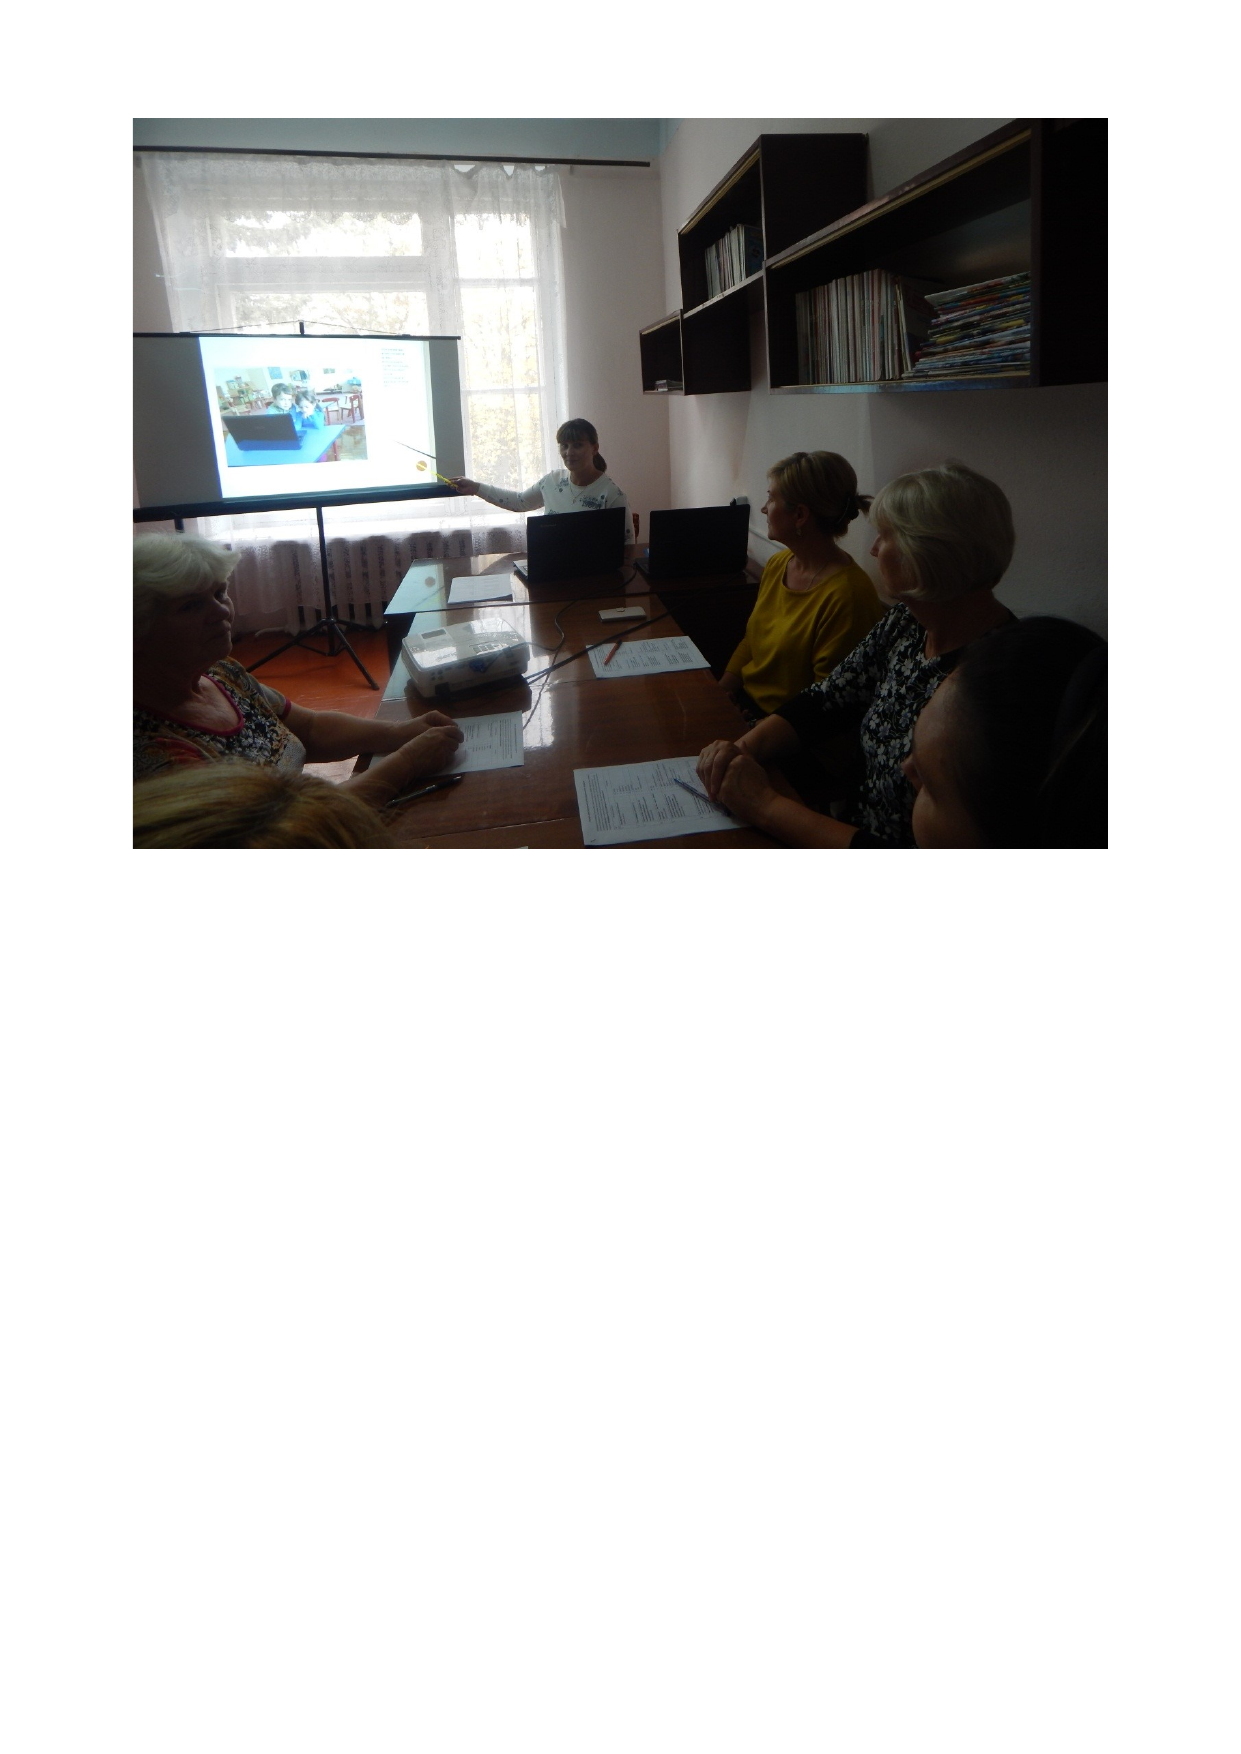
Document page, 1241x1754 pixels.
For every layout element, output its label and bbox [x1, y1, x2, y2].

picture [132, 118, 1108, 849]
